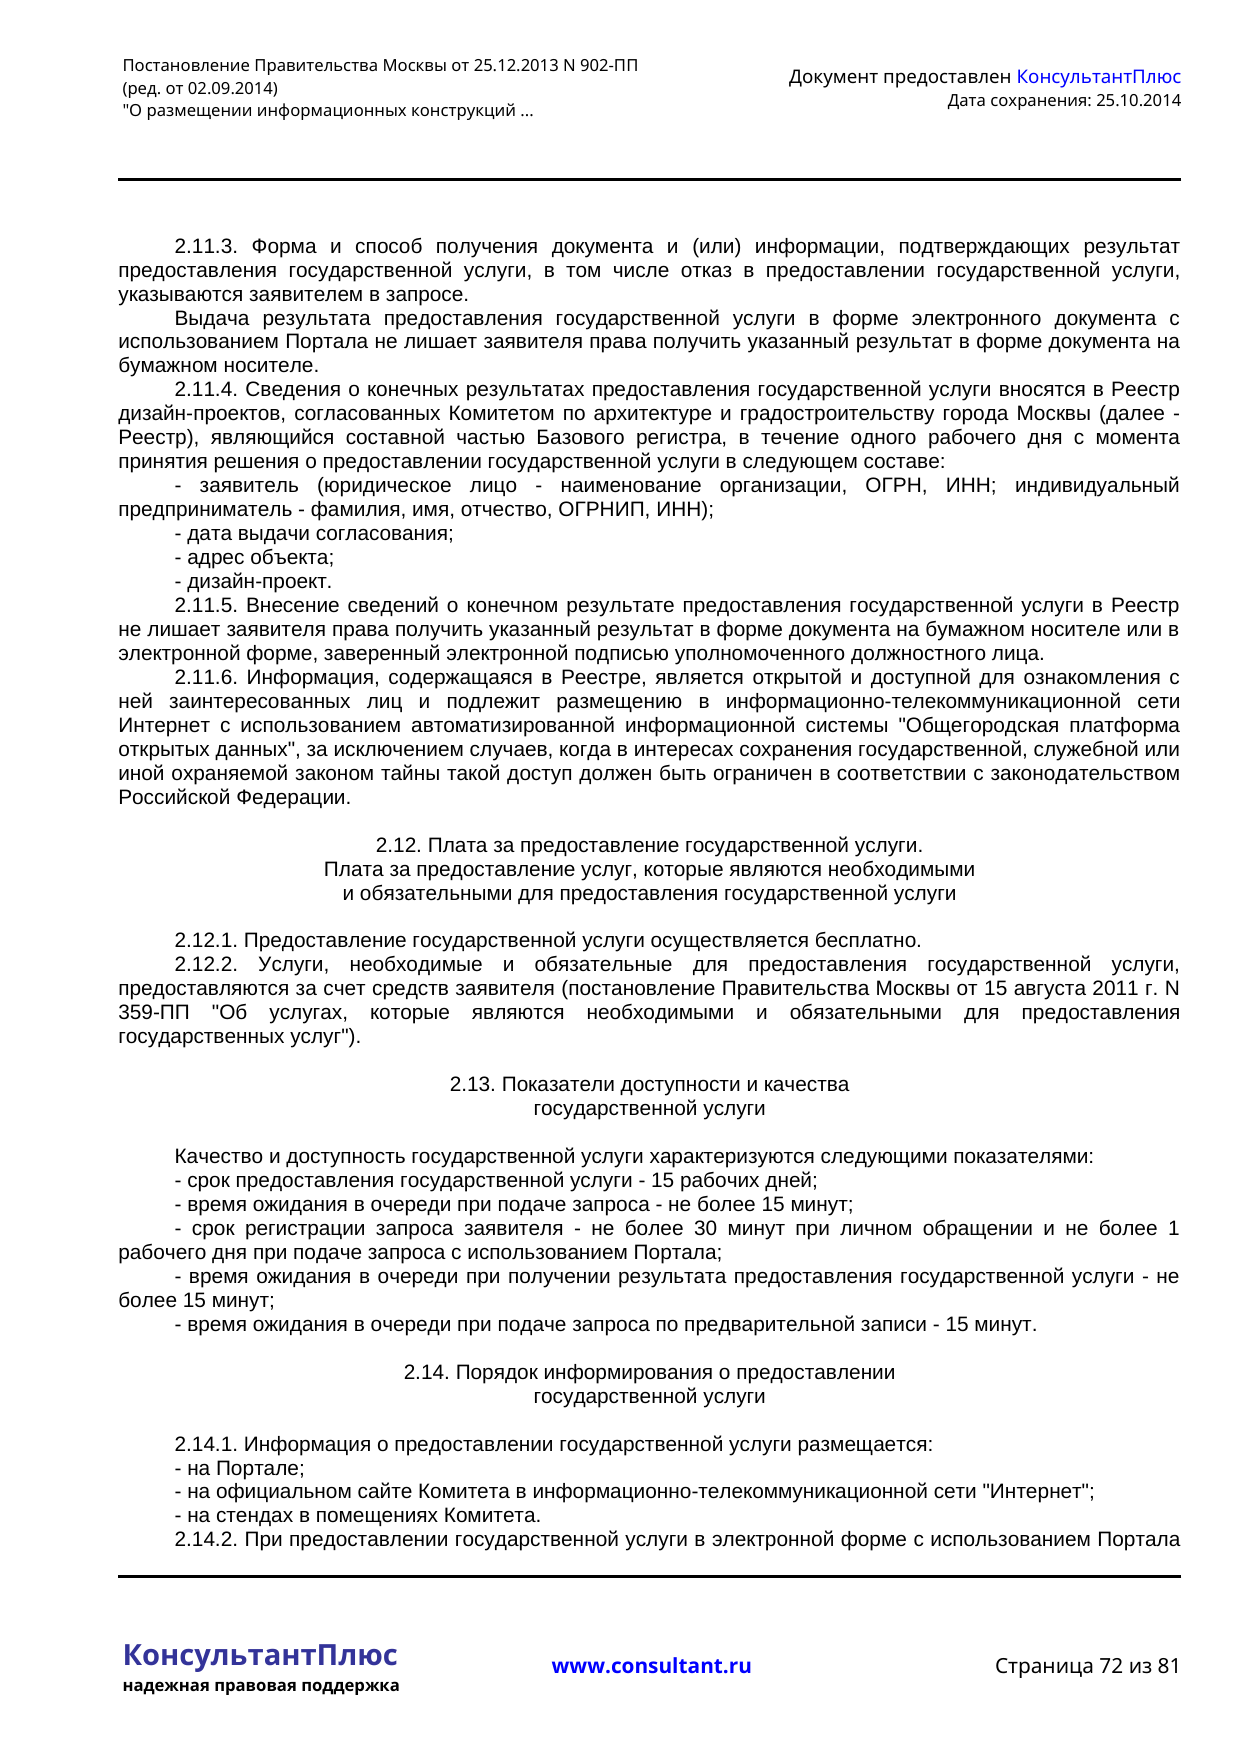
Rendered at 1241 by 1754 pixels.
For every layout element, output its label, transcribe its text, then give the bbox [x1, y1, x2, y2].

text - заявитель (юридическое лицо - наименование организации, ОГРН, ИНН; индивидуальный предприниматель - фамилия, имя, отчество, ОГРНИП, ИНН); [118, 473, 1181, 521]
text - время ожидания в очереди при подаче запроса - не более 15 минут; [118, 1192, 1181, 1216]
text 2.11.3. Форма и способ получения документа и (или) информации, подтверждающих результат предоставления государственной услуги, в том числе отказ в предоставлении государственной услуги, указываются заявителем в запросе. [118, 233, 1181, 305]
text - время ожидания в очереди при подаче запроса по предварительной записи - 15 минут. [118, 1312, 1181, 1336]
text - на стендах в помещениях Комитета. [118, 1503, 1181, 1527]
text государственной услуги [118, 1096, 1181, 1120]
text и обязательными для предоставления государственной услуги [118, 880, 1181, 904]
text - срок предоставления государственной услуги - 15 рабочих дней; [118, 1168, 1181, 1192]
text 2.14.1. Информация о предоставлении государственной услуги размещается: [118, 1431, 1181, 1455]
text - адрес объекта; [118, 545, 1181, 569]
text Качество и доступность государственной услуги характеризуются следующими показателями: [118, 1144, 1181, 1168]
text - дата выдачи согласования; [118, 521, 1181, 545]
text - время ожидания в очереди при получении результата предоставления государственной услуги - не более 15 минут; [118, 1264, 1181, 1312]
text 2.11.6. Информация, содержащаяся в Реестре, является открытой и доступной для ознакомления с ней заинтересованных лиц и подлежит размещению в информационно-телекоммуникационной сети Интернет с использованием автоматизированной информационной системы "Общегородская платформа открытых данных", за исключением случаев, когда в интересах сохранения государственной, служебной или иной охраняемой законом тайны такой доступ должен быть ограничен в соответствии с законодательством Российской Федерации. [118, 665, 1181, 808]
text 2.12.1. Предоставление государственной услуги осуществляется бесплатно. [118, 928, 1181, 952]
text государственной услуги [118, 1383, 1181, 1407]
text 2.11.5. Внесение сведений о конечном результате предоставления государственной услуги в Реестр не лишает заявителя права получить указанный результат в форме документа на бумажном носителе или в электронной форме, заверенный электронной подписью уполномоченного должностного лица. [118, 593, 1181, 665]
text 2.12.2. Услуги, необходимые и обязательные для предоставления государственной услуги, предоставляются за счет средств заявителя (постановление Правительства Москвы от 15 августа 2011 г. N 359-ПП "Об услугах, которые являются необходимыми и обязательными для предоставления государственных услуг"). [118, 952, 1181, 1048]
text 2.13. Показатели доступности и качества [118, 1072, 1181, 1096]
text 2.11.4. Сведения о конечных результатах предоставления государственной услуги вносятся в Реестр дизайн-проектов, согласованных Комитетом по архитектуре и градостроительству города Москвы (далее - Реестр), являющийся составной частью Базового регистра, в течение одного рабочего дня с момента принятия решения о предоставлении государственной услуги в следующем составе: [118, 377, 1181, 473]
text - дизайн-проект. [118, 569, 1181, 593]
text Плата за предоставление услуг, которые являются необходимыми [118, 856, 1181, 880]
text 2.14. Порядок информирования о предоставлении [118, 1359, 1181, 1383]
text 2.12. Плата за предоставление государственной услуги. [118, 832, 1181, 856]
text - на Портале; [118, 1455, 1181, 1479]
text Выдача результата предоставления государственной услуги в форме электронного документа с использованием Портала не лишает заявителя права получить указанный результат в форме документа на бумажном носителе. [118, 305, 1181, 377]
text - срок регистрации запроса заявителя - не более 30 минут при личном обращении и не более 1 рабочего дня при подаче запроса с использованием Портала; [118, 1216, 1181, 1264]
text - на официальном сайте Комитета в информационно-телекоммуникационной сети "Интернет"; [118, 1479, 1181, 1503]
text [118, 1527, 1181, 1551]
